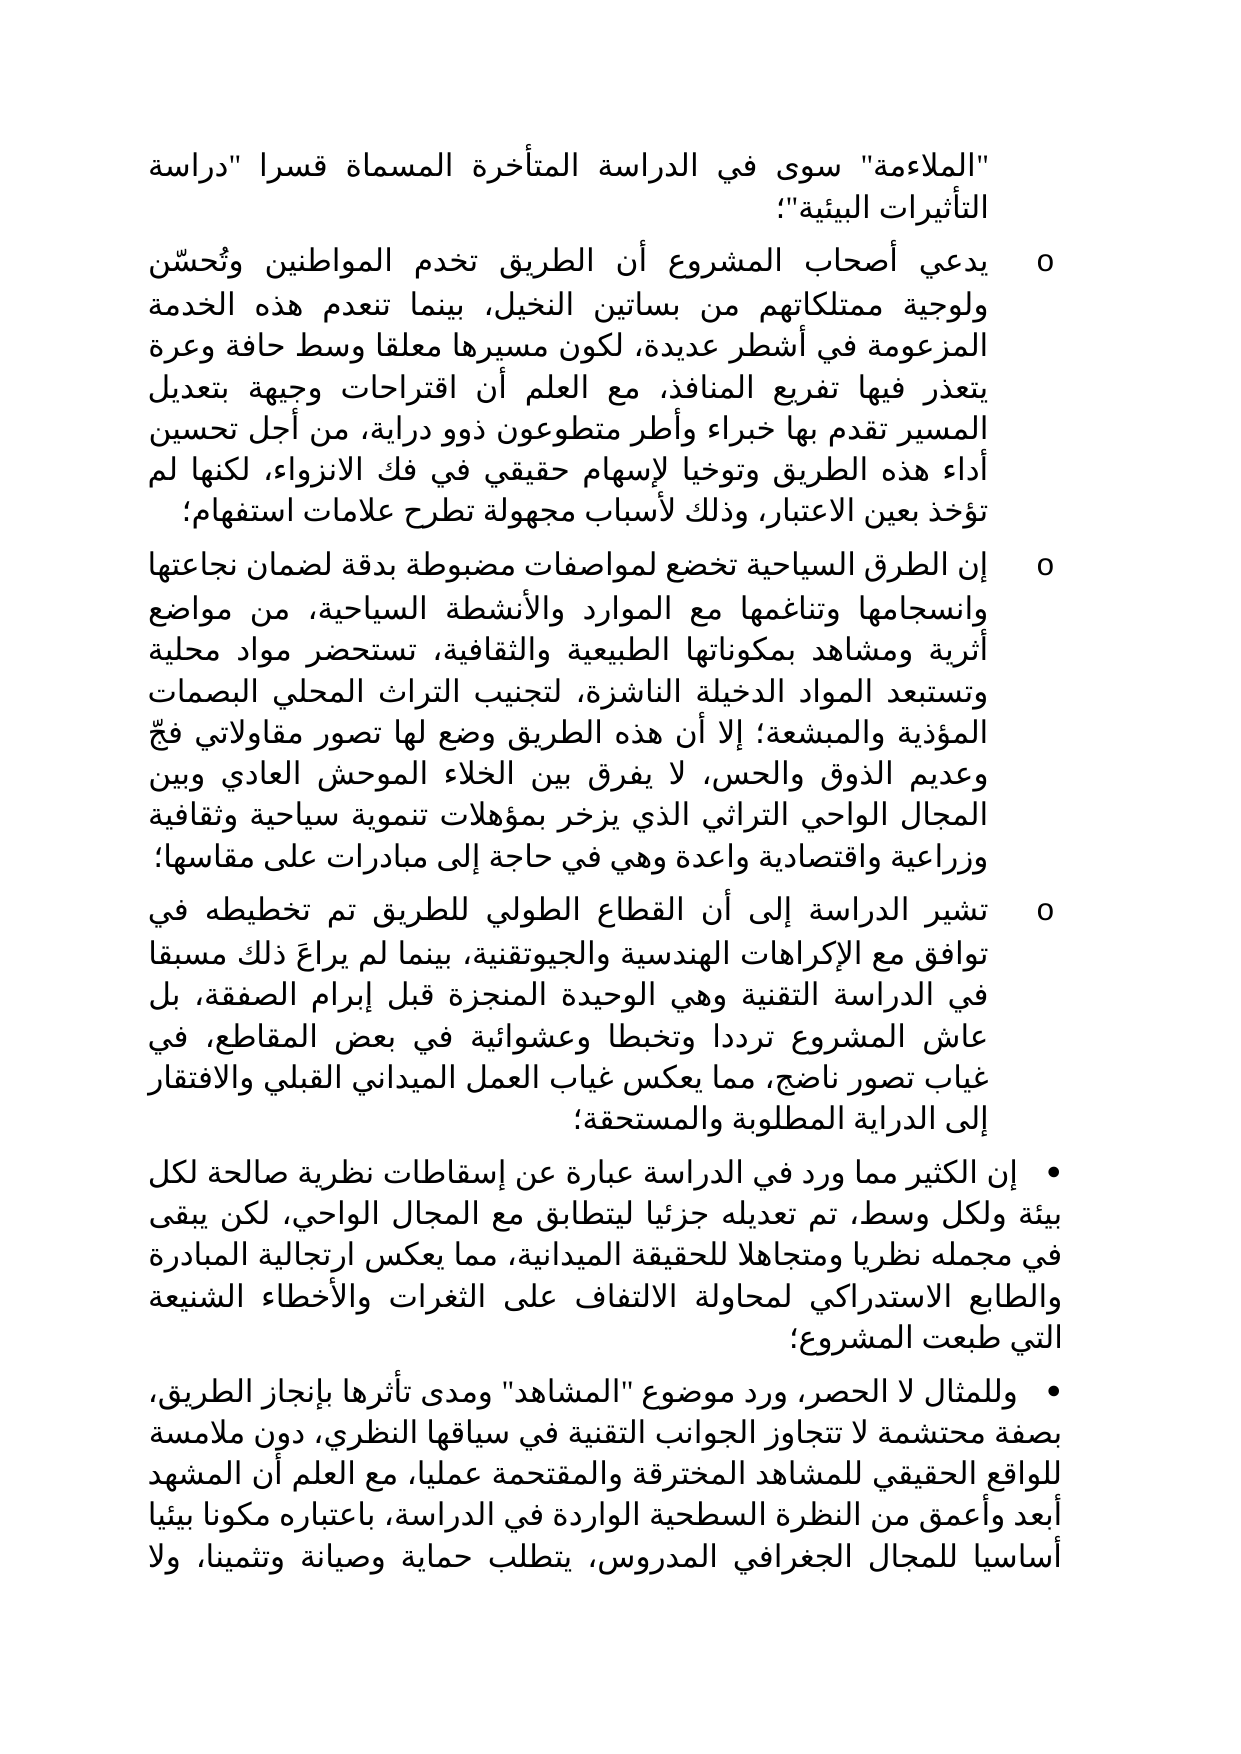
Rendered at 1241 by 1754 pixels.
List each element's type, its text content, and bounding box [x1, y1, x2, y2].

list إن الكثير مما ورد في الدراسة عبارة عن إسقاطات نظرية صالحة لكل بيئة ولكل وسط، تم تعديله جزئيا ليتطابق مع المجال الواحي، لكن يبقى في مجمله نظريا ومتجاهلا للحقيقة الميدانية، مما يعكس ارتجالية المبادرة والطابع الاستدراكي لمحاولة الالتفاف على الثغرات والأخطاء الشنيعة التي طبعت المشروع؛ [148, 1154, 1063, 1355]
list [148, 1373, 1063, 1574]
list تشير الدراسة إلى أن القطاع الطولي للطريق تم تخطيطه في توافق مع الإكراهات الهندسية والجيوتقنية، بينما لم يراعَ ذلك مسبقا في الدراسة التقنية وهي الوحيدة المنجزة قبل إبرام الصفقة، بل عاش المشروع ترددا وتخبطا وعشوائية في بعض المقاطع، في غياب تصور ناضج، مما يعكس غياب العمل الميداني القبلي والافتقار إلى الدراية المطلوبة والمستحقة؛ [148, 892, 1036, 1136]
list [148, 148, 1036, 225]
list يدعي أصحاب المشروع أن الطريق تخدم المواطنين وتُحسّن ولوجية ممتلكاتهم من بساتين النخيل، بينما تنعدم هذه الخدمة المزعومة في أشطر عديدة، لكون مسيرها معلقا وسط حافة وعرة يتعذر فيها تفريع المنافذ، مع العلم أن اقتراحات وجيهة بتعديل المسير تقدم بها خبراء وأطر متطوعون ذوو دراية، من أجل تحسين أداء هذه الطريق وتوخيا لإسهام حقيقي في فك الانزواء، لكنها لم تؤخذ بعين الاعتبار، وذلك لأسباب مجهولة تطرح علامات استفهام؛ [148, 243, 1036, 529]
list إن الطرق السياحية تخضع لمواصفات مضبوطة بدقة لضمان نجاعتها وانسجامها وتناغمها مع الموارد والأنشطة السياحية، من مواضع أثرية ومشاهد بمكوناتها الطبيعية والثقافية، تستحضر مواد محلية وتستبعد المواد الدخيلة الناشزة، لتجنيب التراث المحلي البصمات المؤذية والمبشعة؛ إلا أن هذه الطريق وضع لها تصور مقاولاتي فجّ وعديم الذوق والحس، لا يفرق بين الخلاء الموحش العادي وبين المجال الواحي التراثي الذي يزخر بمؤهلات تنموية سياحية وثقافية وزراعية واقتصادية واعدة وهي في حاجة إلى مبادرات على مقاسها؛ [148, 546, 1036, 874]
